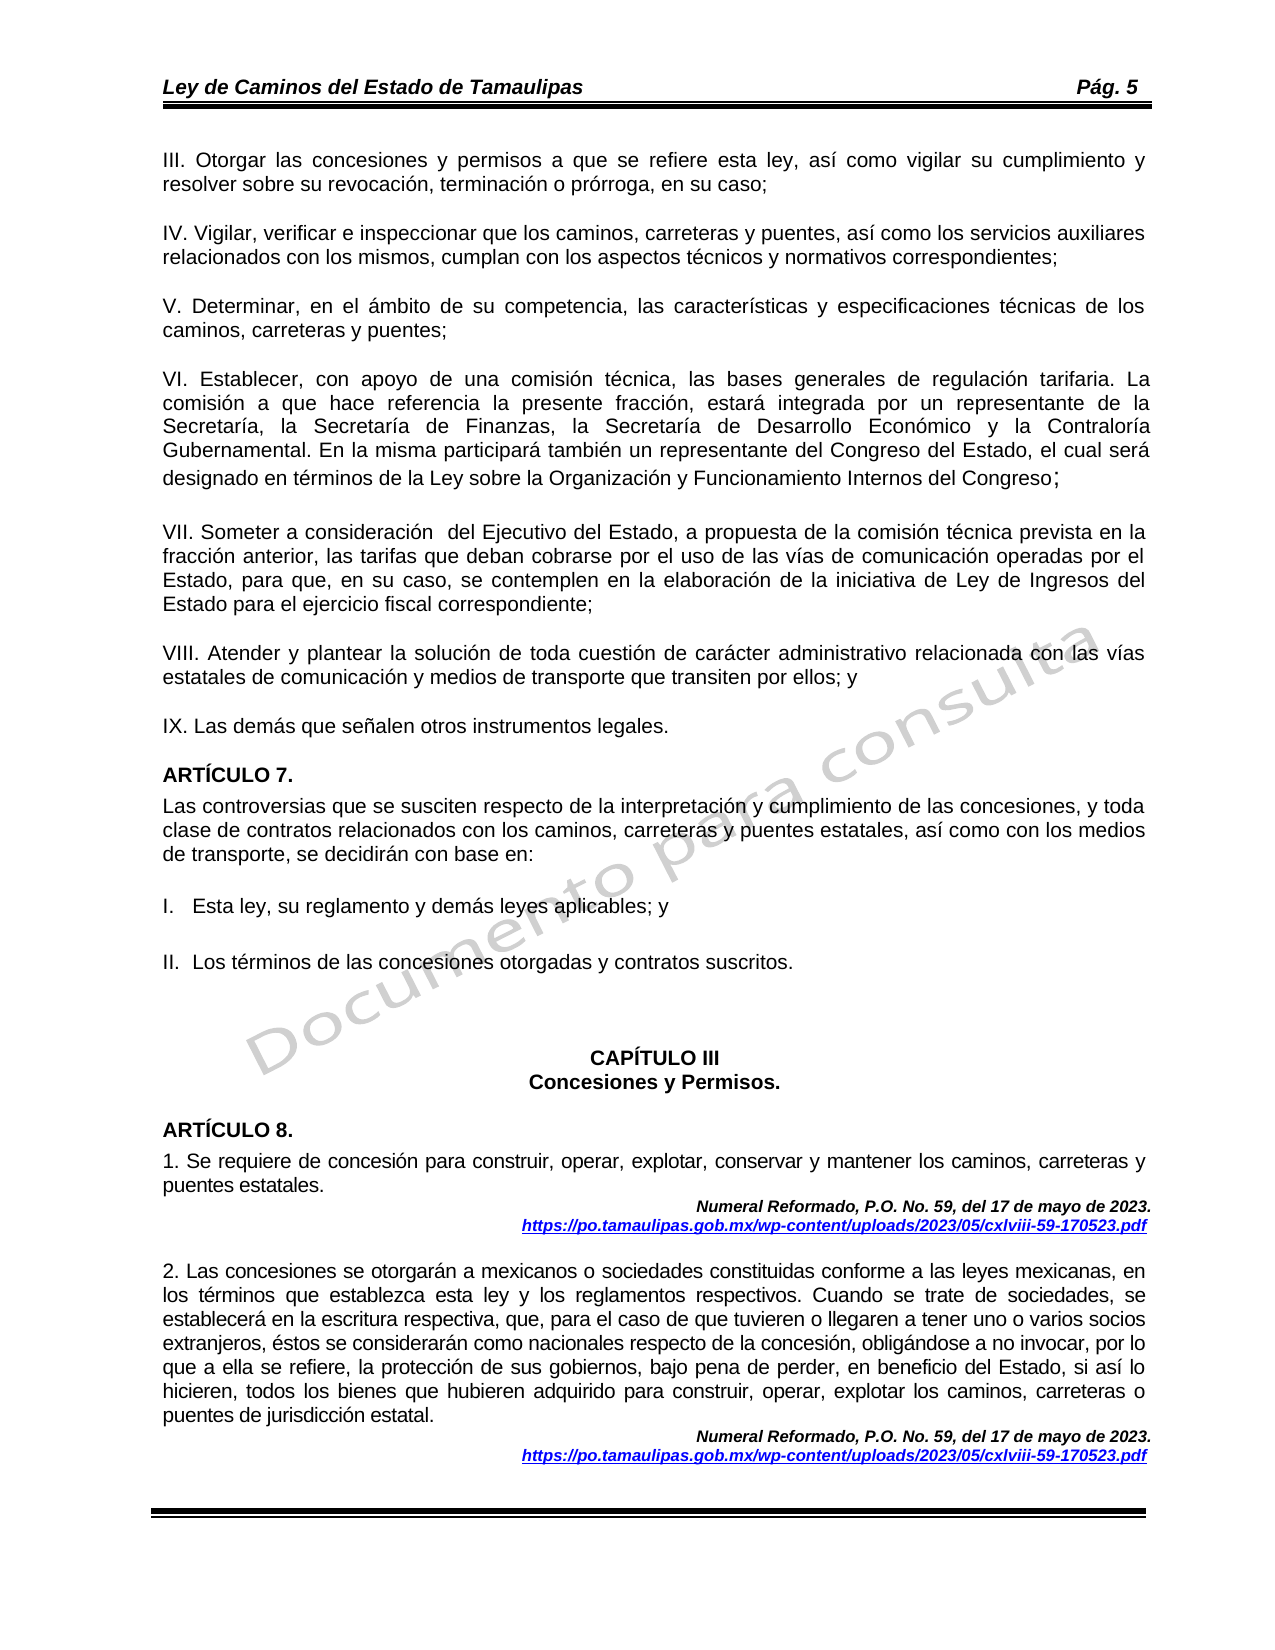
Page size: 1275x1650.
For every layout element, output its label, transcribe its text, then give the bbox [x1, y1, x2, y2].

text 1. Se requiere de concesión para construir, operar, explotar, conservar y mantener los caminos, carreteras y puentes estatales. [162, 1149, 1147, 1197]
text https://po.tamaulipas.gob.mx/wp-content/uploads/2023/05/cxlviii-59-170523.pdf [162, 1216, 1147, 1235]
text Concesiones y Permisos. [162, 1070, 1147, 1094]
text VII. Someter a consideración del Ejecutivo del Estado, a propuesta de la comisión técnica prevista en la fracción anterior, las tarifas que deban cobrarse por el uso de las vías de comunicación operadas por el Estado, para que, en su caso, se contemplen en la elaboración de la iniciativa de Ley de Ingresos del Estado para el ejercicio fiscal correspondiente; [162, 520, 1147, 616]
list Esta ley, su reglamento y demás leyes aplicables; y [162, 894, 1147, 918]
text ARTÍCULO 8. [162, 1118, 1147, 1142]
list Numeral Reformado, P.O. No. 59, del 17 de mayo de 2023. [297, 1427, 1152, 1446]
text https://po.tamaulipas.gob.mx/wp-content/uploads/2023/05/cxlviii-59-170523.pdf [162, 1446, 1147, 1465]
text VI. Establecer, con apoyo de una comisión técnica, las bases generales de regulación tarifaria. La comisión a que hace referencia la presente fracción, estará integrada por un representante de la Secretaría, la Secretaría de Finanzas, la Secretaría de Desarrollo Económico y la Contraloría Gubernamental. En la misma participará también un representante del Congreso del Estado, el cual será designado en términos de la Ley sobre la Organización y Funcionamiento Internos del Congreso; [162, 366, 1152, 491]
text CAPÍTULO III [162, 1046, 1147, 1070]
text Las controversias que se susciten respecto de la interpretación y cumplimiento de las concesiones, y toda clase de contratos relacionados con los caminos, carreteras y puentes estatales, así como con los medios de transporte, se decidirán con base en: [162, 794, 1147, 866]
text IX. Las demás que señalen otros instrumentos legales. [162, 713, 1147, 737]
text 2. Las concesiones se otorgarán a mexicanos o sociedades constituidas conforme a las leyes mexicanas, en los términos que establezca esta ley y los reglamentos respectivos. Cuando se trate de sociedades, se establecerá en la escritura respectiva, que, para el caso de que tuvieren o llegaren a tener uno o varios socios extranjeros, éstos se considerarán como nacionales respecto de la concesión, obligándose a no invocar, por lo que a ella se refiere, la protección de sus gobiernos, bajo pena de perder, en beneficio del Estado, si así lo hicieren, todos los bienes que hubieren adquirido para construir, operar, explotar los caminos, carreteras o puentes de jurisdicción estatal. [162, 1259, 1147, 1427]
text VIII. Atender y plantear la solución de toda cuestión de carácter administrativo relacionada con las vías estatales de comunicación y medios de transporte que transiten por ellos; y [162, 641, 1147, 688]
list Numeral Reformado, P.O. No. 59, del 17 de mayo de 2023. [297, 1197, 1152, 1216]
text IV. Vigilar, verificar e inspeccionar que los caminos, carreteras y puentes, así como los servicios auxiliares relacionados con los mismos, cumplan con los aspectos técnicos y normativos correspondientes; [162, 221, 1147, 268]
list Los términos de las concesiones otorgadas y contratos suscritos. [162, 950, 1147, 974]
text III. Otorgar las concesiones y permisos a que se refiere esta ley, así como vigilar su cumplimiento y resolver sobre su revocación, terminación o prórroga, en su caso; [162, 148, 1147, 196]
text V. Determinar, en el ámbito de su competencia, las características y especificaciones técnicas de los caminos, carreteras y puentes; [162, 293, 1147, 341]
text ARTÍCULO 7. [162, 762, 1147, 786]
